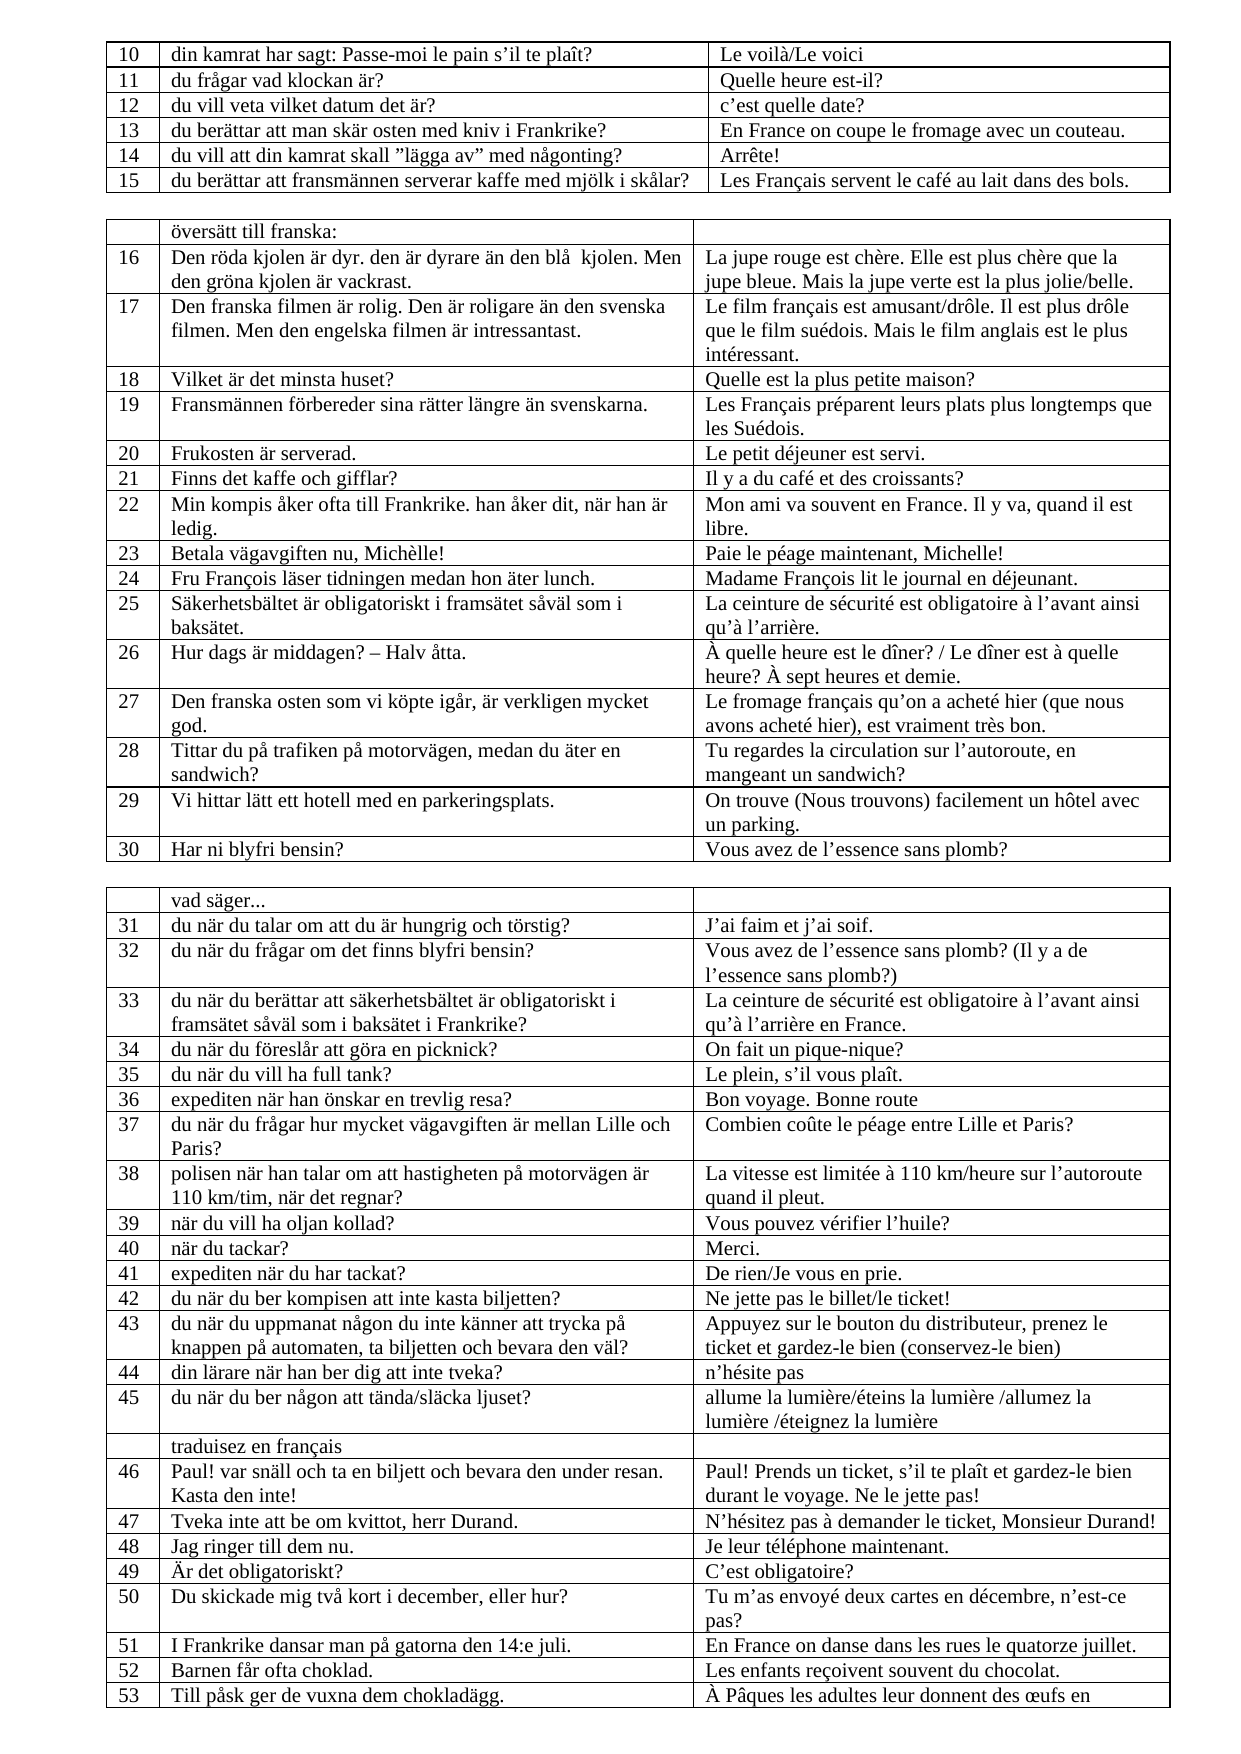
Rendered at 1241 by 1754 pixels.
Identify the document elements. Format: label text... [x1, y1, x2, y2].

table_cell 51 [107, 1633, 159, 1657]
table_cell 45 [107, 1385, 159, 1433]
table_header [694, 220, 1169, 243]
table_cell expediten när han önskar en trevlig resa? [160, 1087, 693, 1111]
table_cell J’ai faim et j’ai soif. [694, 913, 1169, 937]
table_cell Paul! var snäll och ta en biljett och bevara den under resan. Kasta den inte! [160, 1459, 693, 1507]
table_cell Vous pouvez vérifier l’huile? [694, 1210, 1169, 1234]
table_cell 22 [107, 491, 159, 539]
table_cell En France on coupe le fromage avec un couteau. [709, 118, 1169, 142]
table_cell On fait un pique-nique? [694, 1037, 1169, 1061]
table_cell Quelle est la plus petite maison? [694, 367, 1169, 391]
table_cell Combien coûte le péage entre Lille et Paris? [694, 1112, 1169, 1160]
table_cell N’hésitez pas à demander le ticket, Monsieur Durand! [694, 1509, 1169, 1533]
table_cell Hur dags är middagen? – Halv åtta. [160, 640, 693, 688]
table_cell Arrête! [709, 143, 1169, 167]
table_cell när du vill ha oljan kollad? [160, 1210, 693, 1234]
table_cell 12 [107, 93, 159, 117]
table_cell 42 [107, 1286, 159, 1310]
table_cell 41 [107, 1261, 159, 1285]
table_cell polisen när han talar om att hastigheten på motorvägen är 110 km/tim, när det regnar? [160, 1161, 693, 1209]
table_cell expediten när du har tackat? [160, 1261, 693, 1285]
table_cell I Frankrike dansar man på gatorna den 14:e juli. [160, 1633, 693, 1657]
table_cell 31 [107, 913, 159, 937]
table_cell Le voilà/Le voici [709, 43, 1169, 66]
table_cell du när du frågar hur mycket vägavgiften är mellan Lille och Paris? [160, 1112, 693, 1160]
table_cell Paie le péage maintenant, Michelle! [694, 541, 1169, 565]
table_cell 13 [107, 118, 159, 142]
table_cell La jupe rouge est chère. Elle est plus chère que la jupe bleue. Mais la jupe verte est la plus jolie/belle. [694, 245, 1169, 293]
table_cell Appuyez sur le bouton du distributeur, prenez le ticket et gardez-le bien (conservez-le bien) [694, 1311, 1169, 1359]
table_cell du vill att din kamrat skall ”lägga av” med någonting? [160, 143, 708, 167]
table_header [107, 220, 159, 243]
table_cell när du tackar? [160, 1236, 693, 1259]
table_cell Vi hittar lätt ett hotell med en parkeringsplats. [160, 788, 693, 836]
table_cell Den franska filmen är rolig. Den är roligare än den svenska filmen. Men den engelska filmen är intressantast. [160, 294, 693, 366]
table_cell Bon voyage. Bonne route [694, 1087, 1169, 1111]
table_cell Les Français préparent leurs plats plus longtemps que les Suédois. [694, 392, 1169, 440]
table_cell Ne jette pas le billet/le ticket! [694, 1286, 1169, 1310]
table_cell traduisez en français [160, 1434, 693, 1458]
table_cell du frågar vad klockan är? [160, 68, 708, 92]
table_cell 33 [107, 988, 159, 1036]
table_cell [694, 1434, 1169, 1458]
table_cell du när du frågar om det finns blyfri bensin? [160, 939, 693, 987]
table_header översätt till franska: [160, 220, 693, 243]
table_cell Jag ringer till dem nu. [160, 1534, 693, 1558]
table_header [694, 888, 1169, 912]
table_cell allume la lumière/éteins la lumière /allumez la lumière /éteignez la lumière [694, 1385, 1169, 1433]
table_cell 17 [107, 294, 159, 366]
table_cell 47 [107, 1509, 159, 1533]
table_cell du när du ber någon att tända/släcka ljuset? [160, 1385, 693, 1433]
table_cell du vill veta vilket datum det är? [160, 93, 708, 117]
table_cell 10 [107, 43, 159, 66]
table_cell 48 [107, 1534, 159, 1558]
table_cell 19 [107, 392, 159, 440]
table_cell Finns det kaffe och gifflar? [160, 466, 693, 490]
table_cell Barnen får ofta choklad. [160, 1658, 693, 1682]
table_cell Paul! Prends un ticket, s’il te plaît et gardez-le bien durant le voyage. Ne le jette pas! [694, 1459, 1169, 1507]
table_cell 21 [107, 466, 159, 490]
table_cell On trouve (Nous trouvons) facilement un hôtel avec un parking. [694, 788, 1169, 836]
table_cell Är det obligatoriskt? [160, 1559, 693, 1583]
table_cell Je leur téléphone maintenant. [694, 1534, 1169, 1558]
table_cell Il y a du café et des croissants? [694, 466, 1169, 490]
table_cell 27 [107, 689, 159, 737]
table_cell 25 [107, 591, 159, 639]
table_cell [160, 1683, 693, 1707]
table_cell du när du talar om att du är hungrig och törstig? [160, 913, 693, 937]
table_cell 32 [107, 939, 159, 987]
table_cell Tu regardes la circulation sur l’autoroute, en mangeant un sandwich? [694, 738, 1169, 786]
table_cell 39 [107, 1210, 159, 1234]
table_cell 28 [107, 738, 159, 786]
table_cell Merci. [694, 1236, 1169, 1259]
table_header vad säger... [160, 888, 693, 912]
table_cell 23 [107, 541, 159, 565]
table_cell Vous avez de l’essence sans plomb? [694, 837, 1169, 861]
table_cell 52 [107, 1658, 159, 1682]
table_cell La ceinture de sécurité est obligatoire à l’avant ainsi qu’à l’arrière. [694, 591, 1169, 639]
table_cell 37 [107, 1112, 159, 1160]
table_cell du när du vill ha full tank? [160, 1062, 693, 1086]
table_cell Vous avez de l’essence sans plomb? (Il y a de l’essence sans plomb?) [694, 939, 1169, 987]
table_cell 29 [107, 788, 159, 836]
table_cell Fru François läser tidningen medan hon äter lunch. [160, 566, 693, 590]
table_cell Le fromage français qu’on a acheté hier (que nous avons acheté hier), est vraiment très bon. [694, 689, 1169, 737]
table_cell 49 [107, 1559, 159, 1583]
table_cell Betala vägavgiften nu, Michèlle! [160, 541, 693, 565]
table_cell C’est obligatoire? [694, 1559, 1169, 1583]
table_cell Säkerhetsbältet är obligatoriskt i framsätet såväl som i baksätet. [160, 591, 693, 639]
table_cell du när du uppmanat någon du inte känner att trycka på knappen på automaten, ta biljetten och bevara den väl? [160, 1311, 693, 1359]
table_cell 15 [107, 168, 159, 192]
table_header [107, 888, 159, 912]
table_cell Les enfants reçoivent souvent du chocolat. [694, 1658, 1169, 1682]
table_cell din kamrat har sagt: Passe-moi le pain s’il te plaît? [160, 43, 708, 66]
table_cell 14 [107, 143, 159, 167]
table_cell 40 [107, 1236, 159, 1259]
table_cell du berättar att man skär osten med kniv i Frankrike? [160, 118, 708, 142]
table_cell Tu m’as envoyé deux cartes en décembre, n’est-ce pas? [694, 1584, 1169, 1632]
table_cell Madame François lit le journal en déjeunant. [694, 566, 1169, 590]
table_cell 36 [107, 1087, 159, 1111]
table_cell Tveka inte att be om kvittot, herr Durand. [160, 1509, 693, 1533]
table_cell Har ni blyfri bensin? [160, 837, 693, 861]
table_cell din lärare när han ber dig att inte tveka? [160, 1360, 693, 1384]
table_cell du när du föreslår att göra en picknick? [160, 1037, 693, 1061]
table_cell Fransmännen förbereder sina rätter längre än svenskarna. [160, 392, 693, 440]
table_cell Vilket är det minsta huset? [160, 367, 693, 391]
table_cell 43 [107, 1311, 159, 1359]
table_cell Le film français est amusant/drôle. Il est plus drôle que le film suédois. Mais le film anglais est le plus intéressant. [694, 294, 1169, 366]
table_cell Du skickade mig två kort i december, eller hur? [160, 1584, 693, 1632]
table_cell 18 [107, 367, 159, 391]
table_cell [694, 1683, 1169, 1707]
table_cell 53 [107, 1683, 159, 1707]
table_cell 24 [107, 566, 159, 590]
table_cell Min kompis åker ofta till Frankrike. han åker dit, när han är ledig. [160, 491, 693, 539]
table_cell 38 [107, 1161, 159, 1209]
table_cell Frukosten är serverad. [160, 441, 693, 465]
table_cell [107, 1434, 159, 1458]
table_cell 26 [107, 640, 159, 688]
table_cell La ceinture de sécurité est obligatoire à l’avant ainsi qu’à l’arrière en France. [694, 988, 1169, 1036]
table_cell Mon ami va souvent en France. Il y va, quand il est libre. [694, 491, 1169, 539]
table_cell En France on danse dans les rues le quatorze juillet. [694, 1633, 1169, 1657]
table_cell De rien/Je vous en prie. [694, 1261, 1169, 1285]
table_cell 16 [107, 245, 159, 293]
table_cell Den franska osten som vi köpte igår, är verkligen mycket god. [160, 689, 693, 737]
table_cell Den röda kjolen är dyr. den är dyrare än den blå kjolen. Men den gröna kjolen är vackrast. [160, 245, 693, 293]
table_cell Quelle heure est-il? [709, 68, 1169, 92]
table_cell 30 [107, 837, 159, 861]
table_cell Le petit déjeuner est servi. [694, 441, 1169, 465]
table_cell c’est quelle date? [709, 93, 1169, 117]
table_cell du berättar att fransmännen serverar kaffe med mjölk i skålar? [160, 168, 708, 192]
table_cell 46 [107, 1459, 159, 1507]
table_cell Le plein, s’il vous plaît. [694, 1062, 1169, 1086]
table_cell n’hésite pas [694, 1360, 1169, 1384]
table_cell du när du berättar att säkerhetsbältet är obligatoriskt i framsätet såväl som i baksätet i Frankrike? [160, 988, 693, 1036]
table_cell 20 [107, 441, 159, 465]
table_cell du när du ber kompisen att inte kasta biljetten? [160, 1286, 693, 1310]
table_cell À quelle heure est le dîner? / Le dîner est à quelle heure? À sept heures et demie. [694, 640, 1169, 688]
table_cell 44 [107, 1360, 159, 1384]
table_cell La vitesse est limitée à 110 km/heure sur l’autoroute quand il pleut. [694, 1161, 1169, 1209]
table_cell 50 [107, 1584, 159, 1632]
table_cell 34 [107, 1037, 159, 1061]
table_cell Tittar du på trafiken på motorvägen, medan du äter en sandwich? [160, 738, 693, 786]
table_cell Les Français servent le café au lait dans des bols. [709, 168, 1169, 192]
table_cell 35 [107, 1062, 159, 1086]
table_cell 11 [107, 68, 159, 92]
